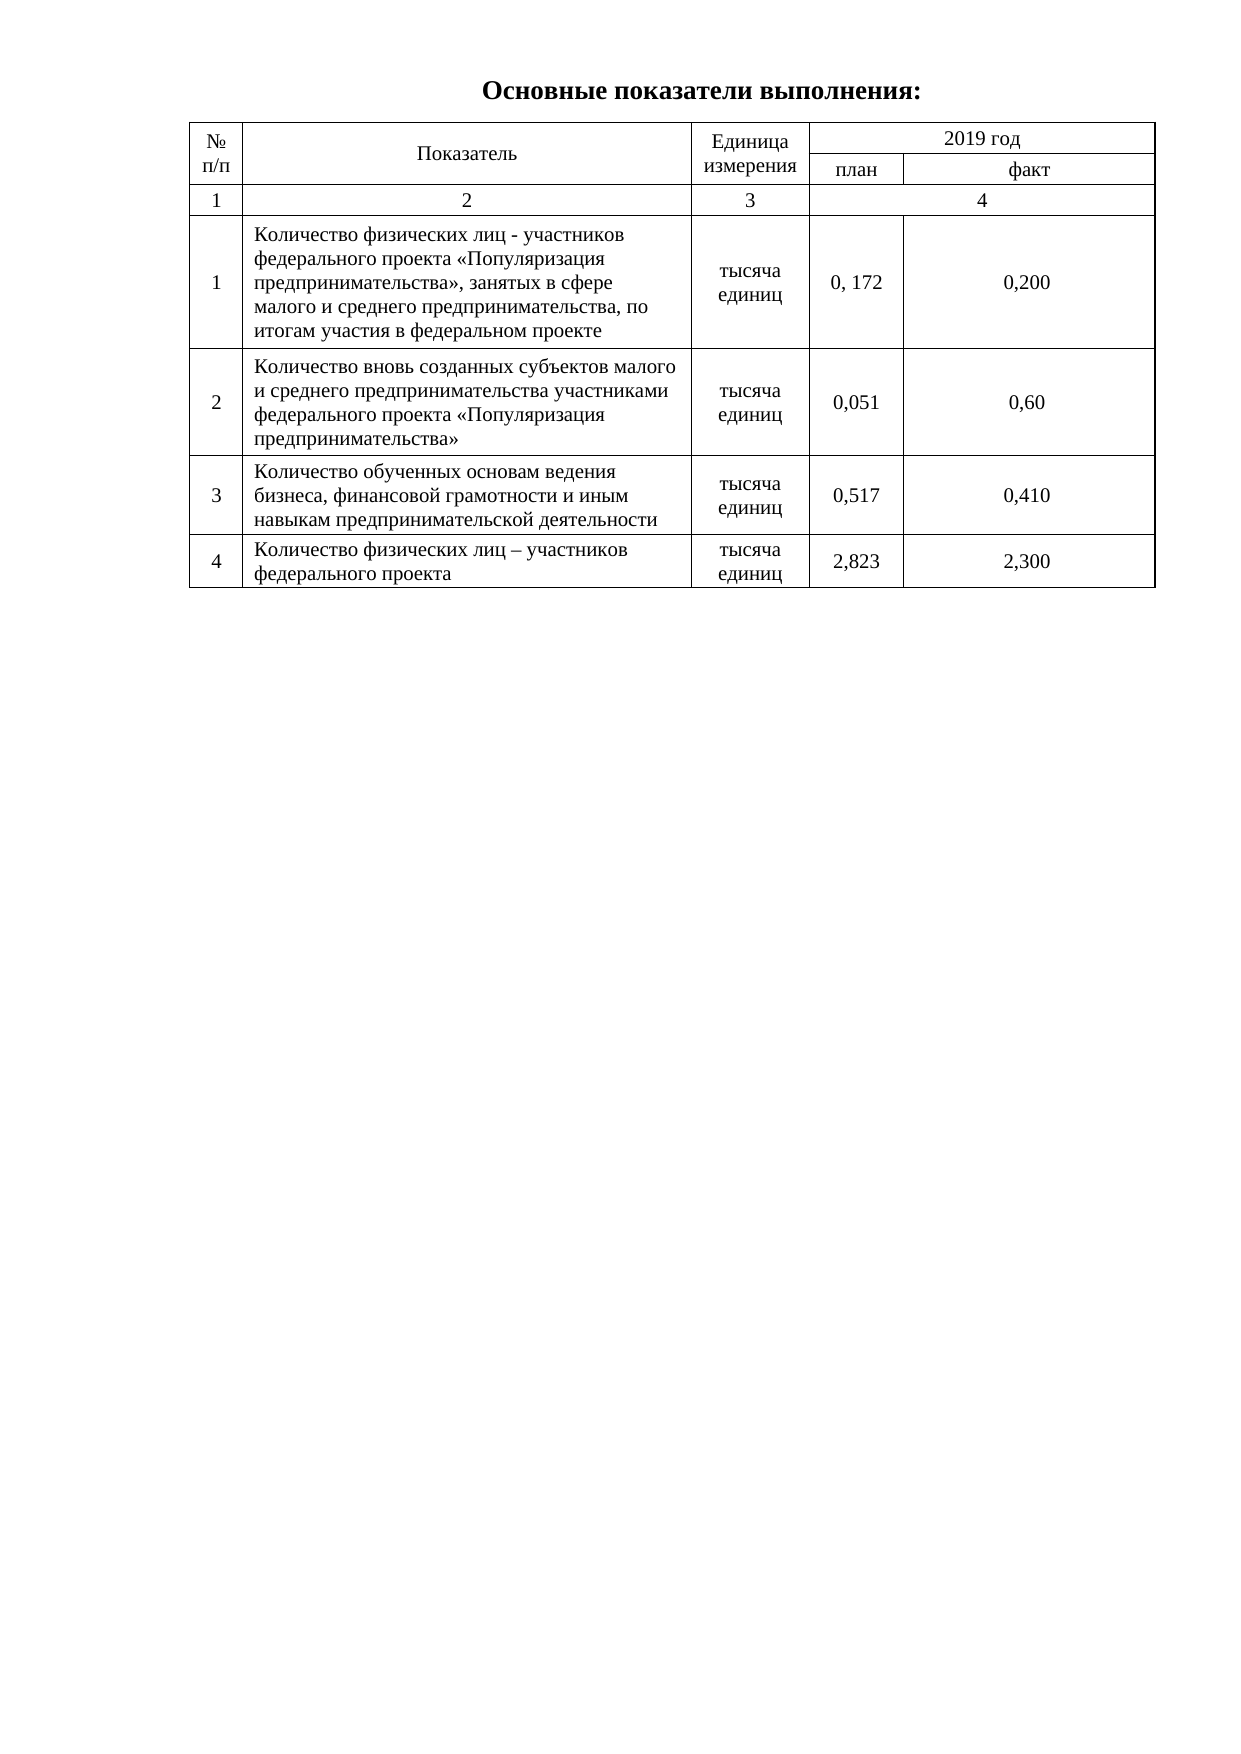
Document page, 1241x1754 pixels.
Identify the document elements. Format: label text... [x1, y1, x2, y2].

table_cell 4 [190, 535, 242, 587]
table_cell Количество физических лиц - участников федерального проекта «Популяризация предпринимательства», занятых в сфере малого и среднего предпринимательства, по итогам участия в федеральном проекте [243, 216, 691, 348]
table_cell 3 [692, 185, 809, 215]
table_header Единица измерения [692, 123, 809, 184]
table_cell 0,410 [904, 456, 1154, 534]
table_header 2019 год [810, 123, 1154, 153]
table_cell факт [904, 154, 1154, 184]
table_cell 0,517 [810, 456, 903, 534]
table_cell 0,60 [904, 349, 1154, 454]
table_header № п/п [190, 123, 242, 184]
table_cell тысяча единиц [692, 216, 809, 348]
table_cell 0,200 [904, 216, 1154, 348]
table_cell план [810, 154, 903, 184]
table_header Показатель [243, 123, 691, 184]
table_cell 4 [810, 185, 1154, 215]
table_cell 2 [243, 185, 691, 215]
table_cell Количество физических лиц – участников федерального проекта [243, 535, 691, 587]
table_cell 3 [190, 456, 242, 534]
table_cell Количество вновь созданных субъектов малого и среднего предпринимательства участниками федерального проекта «Популяризация предпринимательства» [243, 349, 691, 454]
table_cell 1 [190, 185, 242, 215]
table_cell 2,300 [904, 535, 1154, 587]
table_cell 0,051 [810, 349, 903, 454]
table_cell 2 [190, 349, 242, 454]
list Основные показатели выполнения: [252, 74, 1152, 105]
table_cell тысяча единиц [692, 535, 809, 587]
table_cell тысяча единиц [692, 456, 809, 534]
table_cell 1 [190, 216, 242, 348]
table_cell тысяча единиц [692, 349, 809, 454]
table_cell 2,823 [810, 535, 903, 587]
table_cell Количество обученных основам ведения бизнеса, финансовой грамотности и иным навыкам предпринимательской деятельности [243, 456, 691, 534]
table_cell 0, 172 [810, 216, 903, 348]
